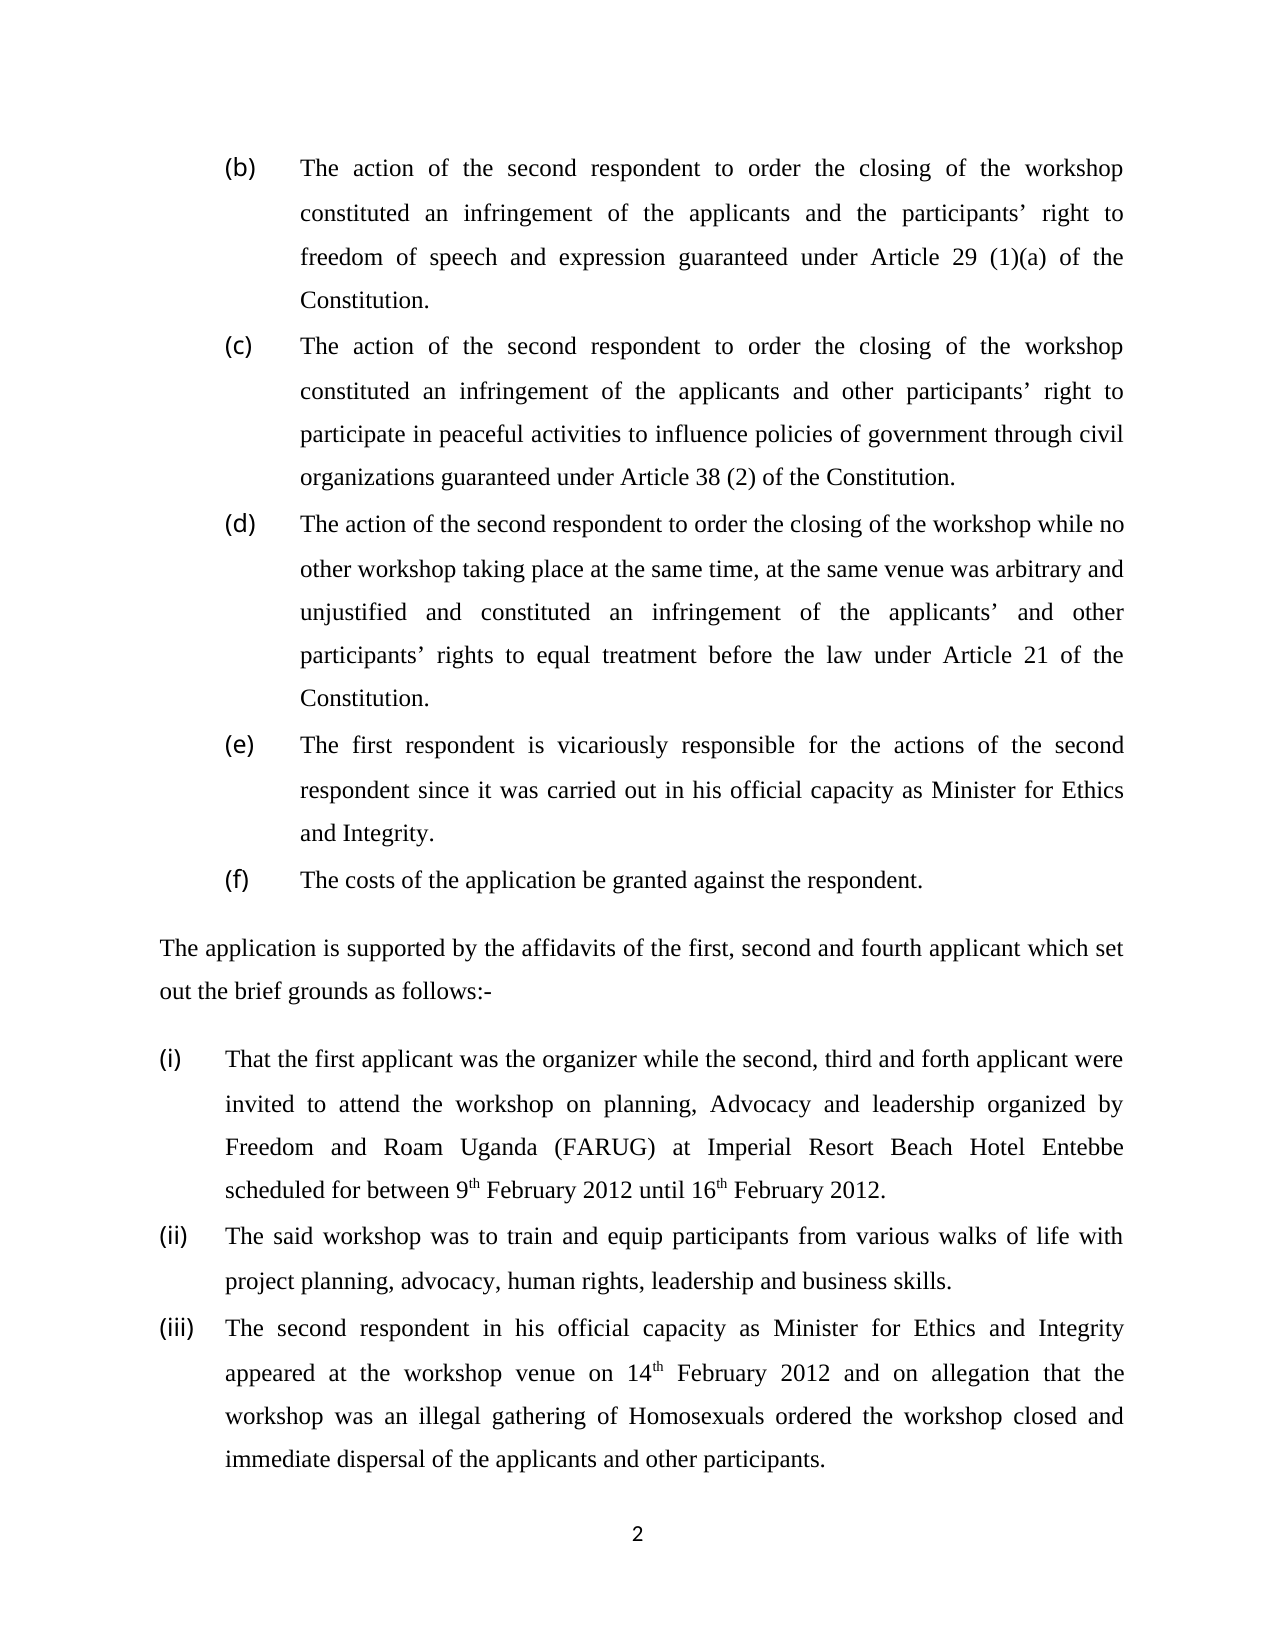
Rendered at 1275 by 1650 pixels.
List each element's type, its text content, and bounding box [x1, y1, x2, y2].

list The action of the second respondent to order the closing of the workshop constituted an infringement of the applicants and other participants’ right to participate in peaceful activities to influence policies of government through civil organizations guaranteed under Article 38 (2) of the Constitution. [225, 328, 1125, 491]
text The application is supported by the affidavits of the first, second and fourth applicant which set out the brief grounds as follows:- [159, 933, 1125, 1005]
list The action of the second respondent to order the closing of the workshop while no other workshop taking place at the same time, at the same venue was arbitrary and unjustified and constituted an infringement of the applicants’ and other participants’ rights to equal treatment before the law under Article 21 of the Constitution. [225, 506, 1125, 712]
list The action of the second respondent to order the closing of the workshop constituted an infringement of the applicants and the participants’ right to freedom of speech and expression guaranteed under Article 29 (1)(a) of the Constitution. [225, 150, 1125, 313]
list The second respondent in his official capacity as Minister for Ethics and Integrity appeared at the workshop venue on 14th February 2012 and on allegation that the workshop was an illegal gathering of Homosexuals ordered the workshop closed and immediate dispersal of the applicants and other participants. [159, 1309, 1125, 1473]
list The said workshop was to train and equip participants from various walks of life with project planning, advocacy, human rights, leadership and business skills. [159, 1218, 1125, 1295]
list The costs of the application be granted against the respondent. [225, 861, 1125, 895]
list The first respondent is vicariously responsible for the actions of the second respondent since it was carried out in his official capacity as Minister for Ethics and Integrity. [225, 727, 1125, 847]
list That the first applicant was the organizer while the second, third and forth applicant were invited to attend the workshop on planning, Advocacy and leadership organized by Freedom and Roam Uganda (FARUG) at Imperial Resort Beach Hotel Entebbe scheduled for between 9th February 2012 until 16th February 2012. [159, 1040, 1125, 1204]
